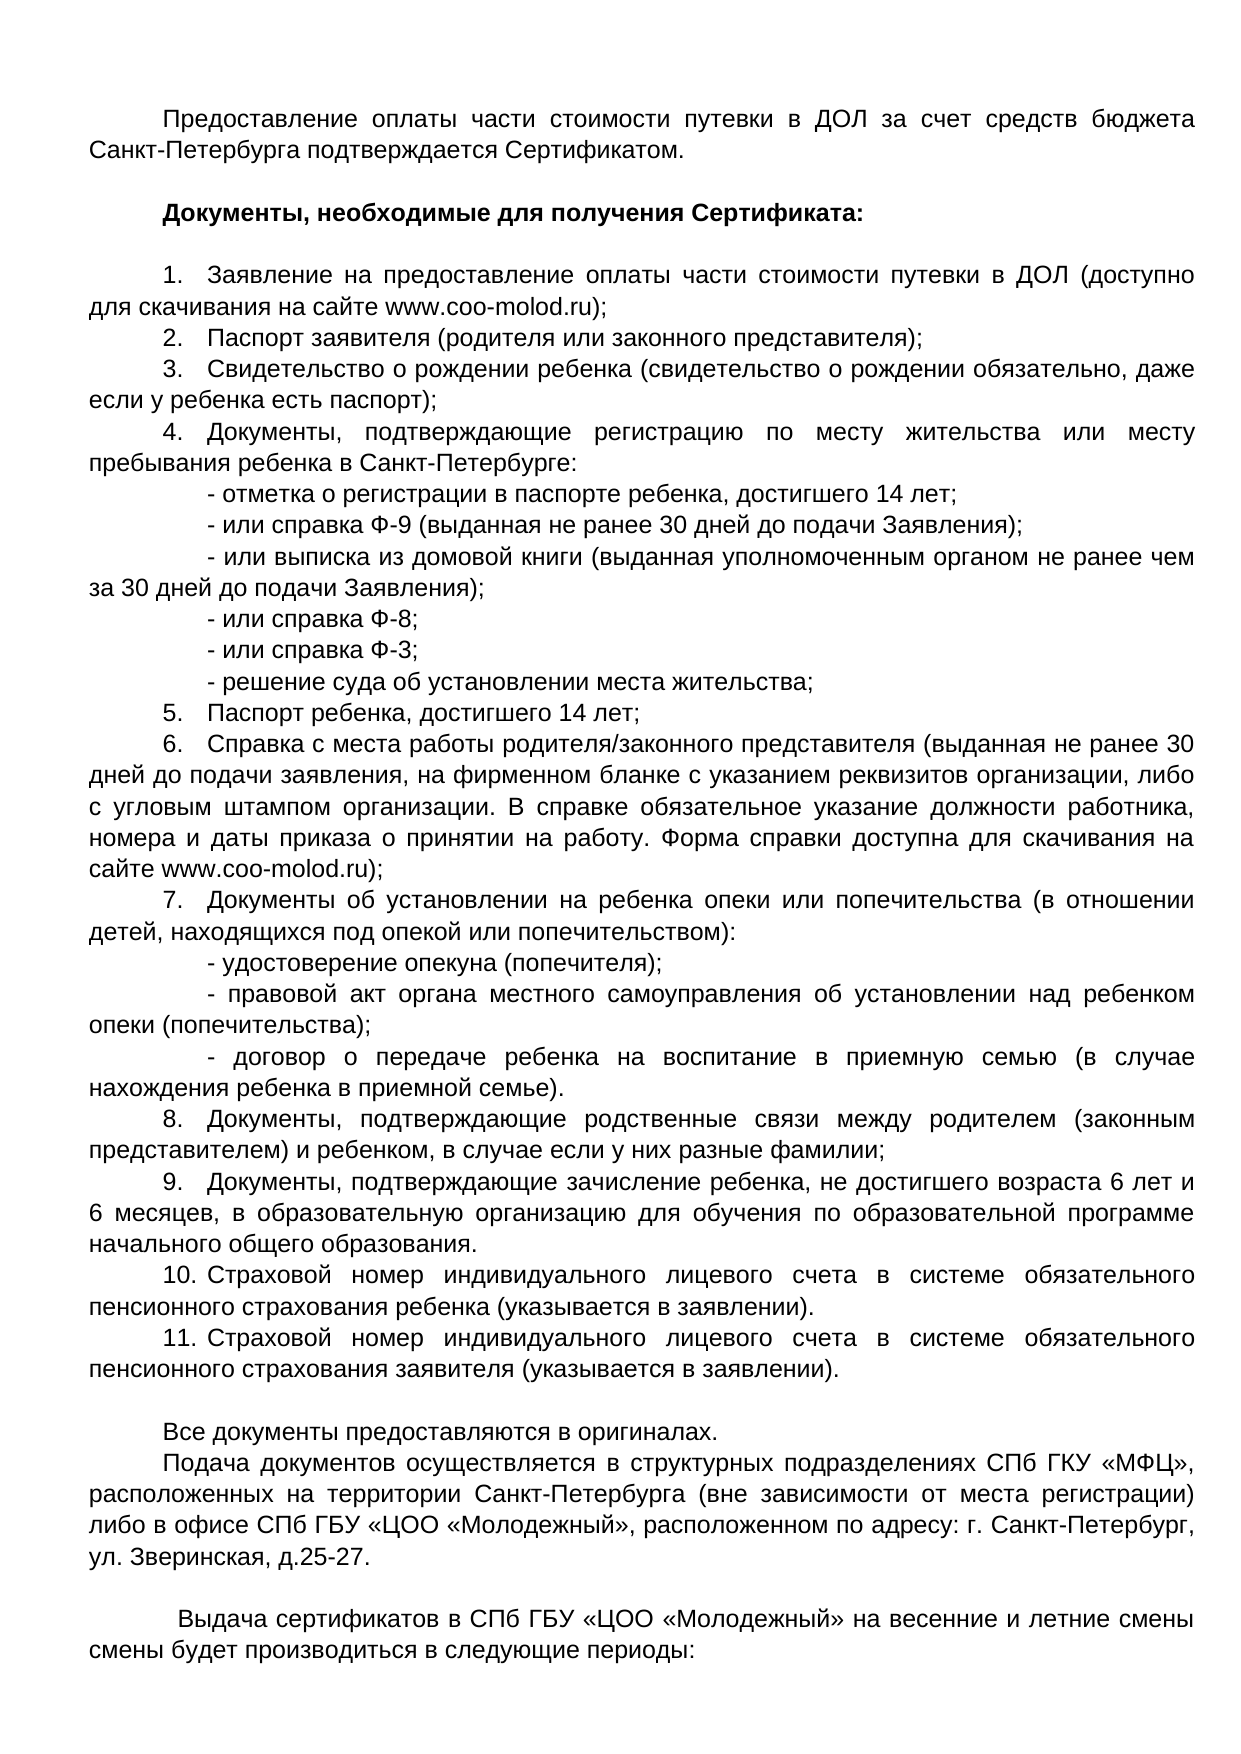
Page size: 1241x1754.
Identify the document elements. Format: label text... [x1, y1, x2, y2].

text - отметка о регистрации в паспорте ребенка, достигшего 14 лет; [89, 477, 1196, 508]
text Документы, необходимые для получения Сертификата: [89, 196, 1196, 227]
text - правовой акт органа местного самоуправления об установлении над ребенком опеки (попечительства); [89, 977, 1196, 1039]
list Документы об установлении на ребенка опеки или попечительства (в отношении детей, находящихся под опекой или попечительством): [89, 883, 1196, 946]
text - удостоверение опекуна (попечителя); [89, 946, 1196, 977]
list Страховой номер индивидуального лицевого счета в системе обязательного пенсионного страхования ребенка (указывается в заявлении). [89, 1258, 1196, 1321]
text - или выписка из домовой книги (выданная уполномоченным органом не ранее чем за 30 дней до подачи Заявления); [89, 539, 1196, 602]
list Страховой номер индивидуального лицевого счета в системе обязательного пенсионного страхования заявителя (указывается в заявлении). [89, 1321, 1196, 1383]
list Свидетельство о рождении ребенка (свидетельство о рождении обязательно, даже если у ребенка есть паспорт); [89, 352, 1196, 414]
text Все документы предоставляются в оригиналах. [89, 1414, 1196, 1446]
list Паспорт заявителя (родителя или законного представителя); [89, 321, 1196, 352]
text - договор о передаче ребенка на воспитание в приемную семью (в случае нахождения ребенка в приемной семье). [89, 1039, 1196, 1102]
list Заявление на предоставление оплаты части стоимости путевки в ДОЛ (доступно для скачивания на сайте www.coo-molod.ru); [89, 258, 1196, 321]
list Документы, подтверждающие родственные связи между родителем (законным представителем) и ребенком, в случае если у них разные фамилии; [89, 1102, 1196, 1164]
text - или справка Ф-9 (выданная не ранее 30 дней до подачи Заявления); [89, 508, 1196, 539]
text Выдача сертификатов в СПб ГБУ «ЦОО «Молодежный» на весенние и летние смены смены будет производиться в следующие периоды: [89, 1602, 1196, 1664]
list Документы, подтверждающие регистрацию по месту жительства или месту пребывания ребенка в Санкт-Петербурге: [89, 414, 1196, 477]
text - или справка Ф-3; [89, 633, 1196, 664]
list Документы, подтверждающие зачисление ребенка, не достигшего возраста 6 лет и 6 месяцев, в образовательную организацию для обучения по образовательной программе начального общего образования. [89, 1164, 1196, 1258]
text - решение суда об установлении места жительства; [89, 664, 1196, 696]
list Паспорт ребенка, достигшего 14 лет; [89, 696, 1196, 727]
text - или справка Ф-8; [89, 602, 1196, 633]
text Предоставление оплаты части стоимости путевки в ДОЛ за счет средств бюджета Санкт-Петербурга подтверждается Сертификатом. [89, 102, 1196, 164]
list Справка с места работы родителя/законного представителя (выданная не ранее 30 дней до подачи заявления, на фирменном бланке с указанием реквизитов организации, либо с угловым штампом организации. В справке обязательное указание должности работника, номера и даты приказа о принятии на работу. Форма справки доступна для скачивания на сайте www.coo-molod.ru); [89, 727, 1196, 883]
text Подача документов осуществляется в структурных подразделениях СПб ГКУ «МФЦ», расположенных на территории Санкт-Петербурга (вне зависимости от места регистрации) либо в офисе СПб ГБУ «ЦОО «Молодежный», расположенном по адресу: г. Санкт-Петербург, ул. Зверинская, д.25-27. [89, 1446, 1196, 1571]
